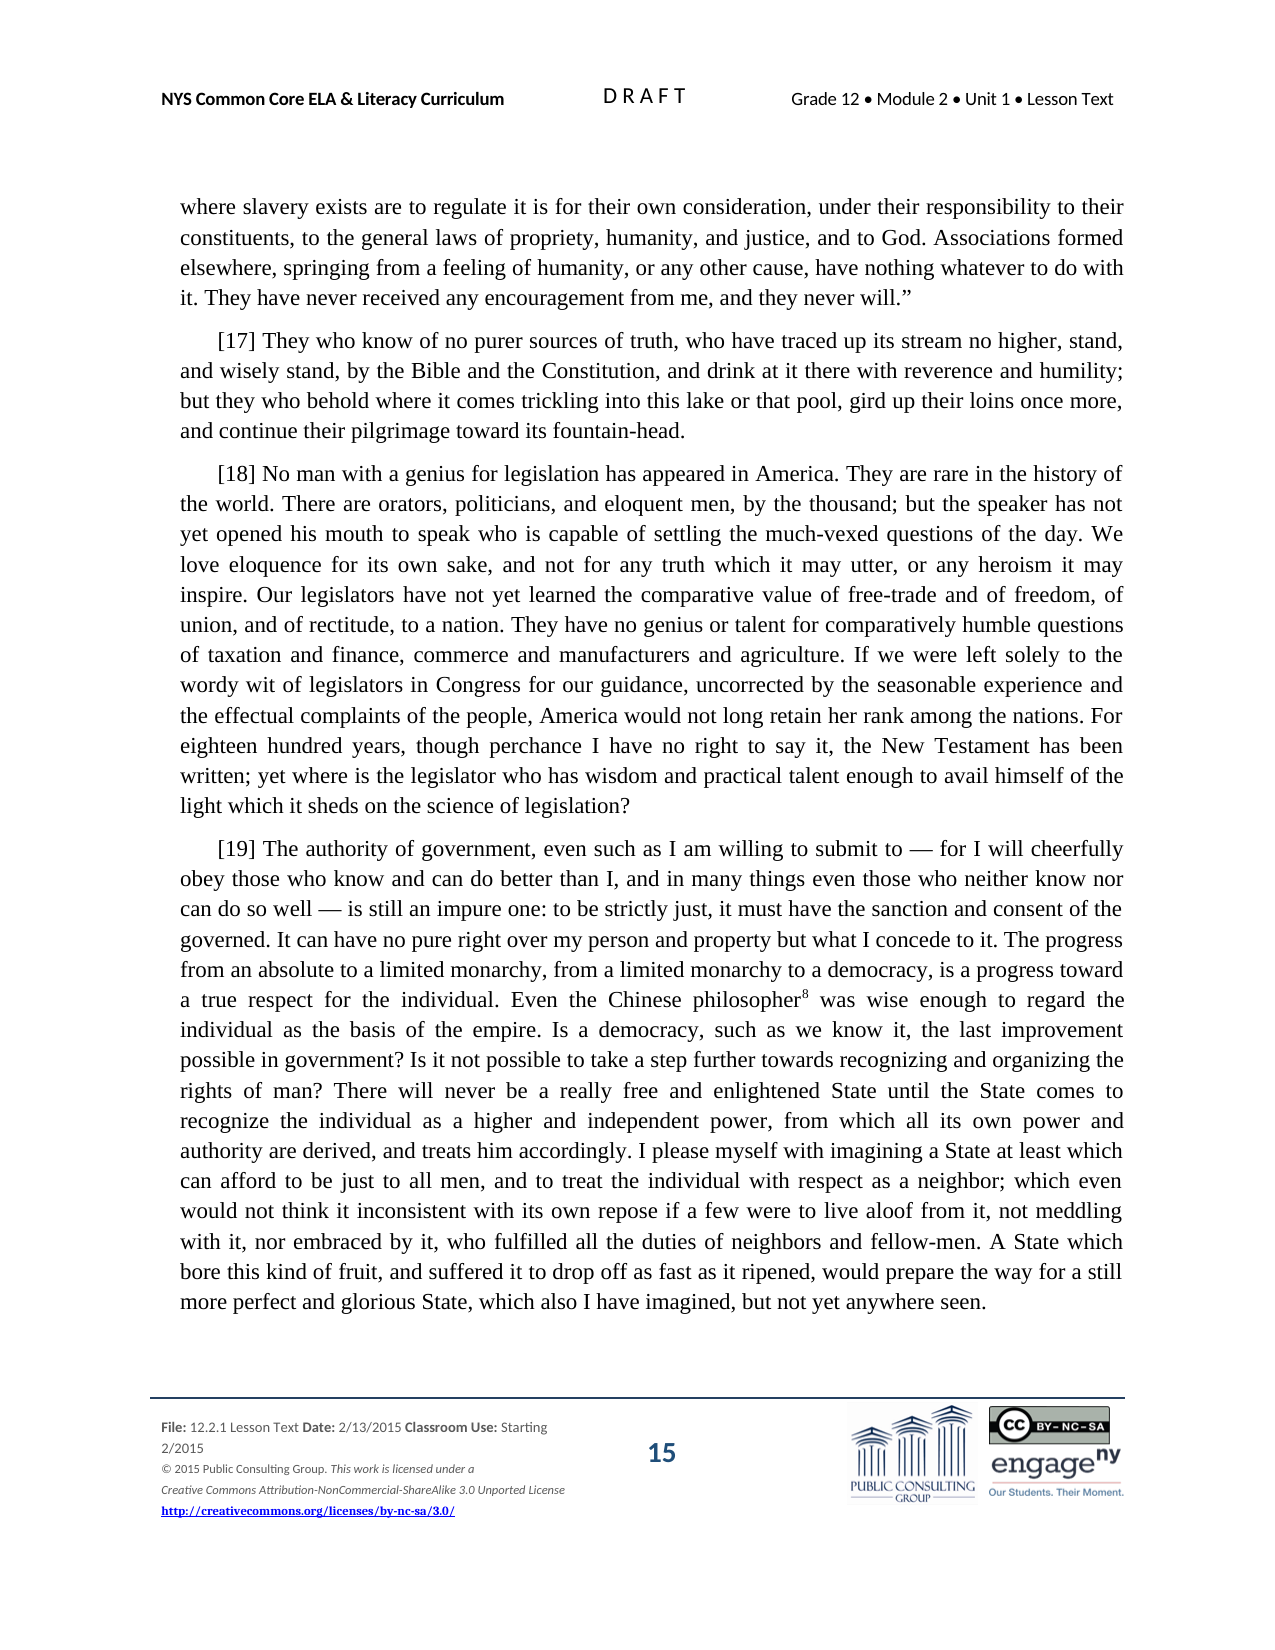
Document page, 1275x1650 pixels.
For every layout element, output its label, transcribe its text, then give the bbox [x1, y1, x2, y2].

picture [846, 1401, 1125, 1506]
text [18] No man with a genius for legislation has appeared in America. They are rare in the history of the world. There are orators, politicians, and eloquent men, by the thousand; but the speaker has not yet opened his mouth to speak who is capable of settling the much-vexed questions of the day. We love eloquence for its own sake, and not for any truth which it may utter, or any heroism it may inspire. Our legislators have not yet learned the comparative value of free-trade and of freedom, of union, and of rectitude, to a nation. They have no genius or talent for comparatively humble questions of taxation and finance, commerce and manufacturers and agriculture. If we were left solely to the wordy wit of legislators in Congress for our guidance, uncorrected by the seasonable experience and the effectual complaints of the people, America would not long retain her rank among the nations. For eighteen hundred years, though perchance I have no right to say it, the New Testament has been written; yet where is the legislator who has wisdom and practical talent enough to avail himself of the light which it sheds on the science of legislation? [180, 460, 1125, 819]
text [19] The authority of government, even such as I am willing to submit to — for I will cheerfully obey those who know and can do better than I, and in many things even those who neither know nor can do so well — is still an impure one: to be strictly just, it must have the sanction and consent of the governed. It can have no pure right over my person and property but what I concede to it. The progress from an absolute to a limited monarchy, from a limited monarchy to a democracy, is a progress toward a true respect for the individual. Even the Chinese philosopher8 was wise enough to regard the individual as the basis of the empire. Is a democracy, such as we know it, the last improvement possible in government? Is it not possible to take a step further towards recognizing and organizing the rights of man? There will never be a really free and enlightened State until the State comes to recognize the individual as a higher and independent power, from which all its own power and authority are derived, and treats him accordingly. I please myself with imagining a State at least which can afford to be just to all men, and to treat the individual with respect as a neighbor; which even would not think it inconsistent with its own repose if a few were to live aloof from it, not meddling with it, nor embraced by it, who fulfilled all the duties of neighbors and fellow-men. A State which bore this kind of fruit, and suffered it to drop off as fast as it ripened, would prepare the way for a still more perfect and glorious State, which also I have imagined, but not yet anywhere seen. [180, 835, 1125, 1314]
text [17] They who know of no purer sources of truth, who have traced up its stream no higher, stand, and wisely stand, by the Bible and the Constitution, and drink at it there with reverence and humility; but they who behold where it comes trickling into this lake or that pool, gird up their loins once more, and continue their pilgrimage toward its fountain-head. [180, 327, 1125, 444]
